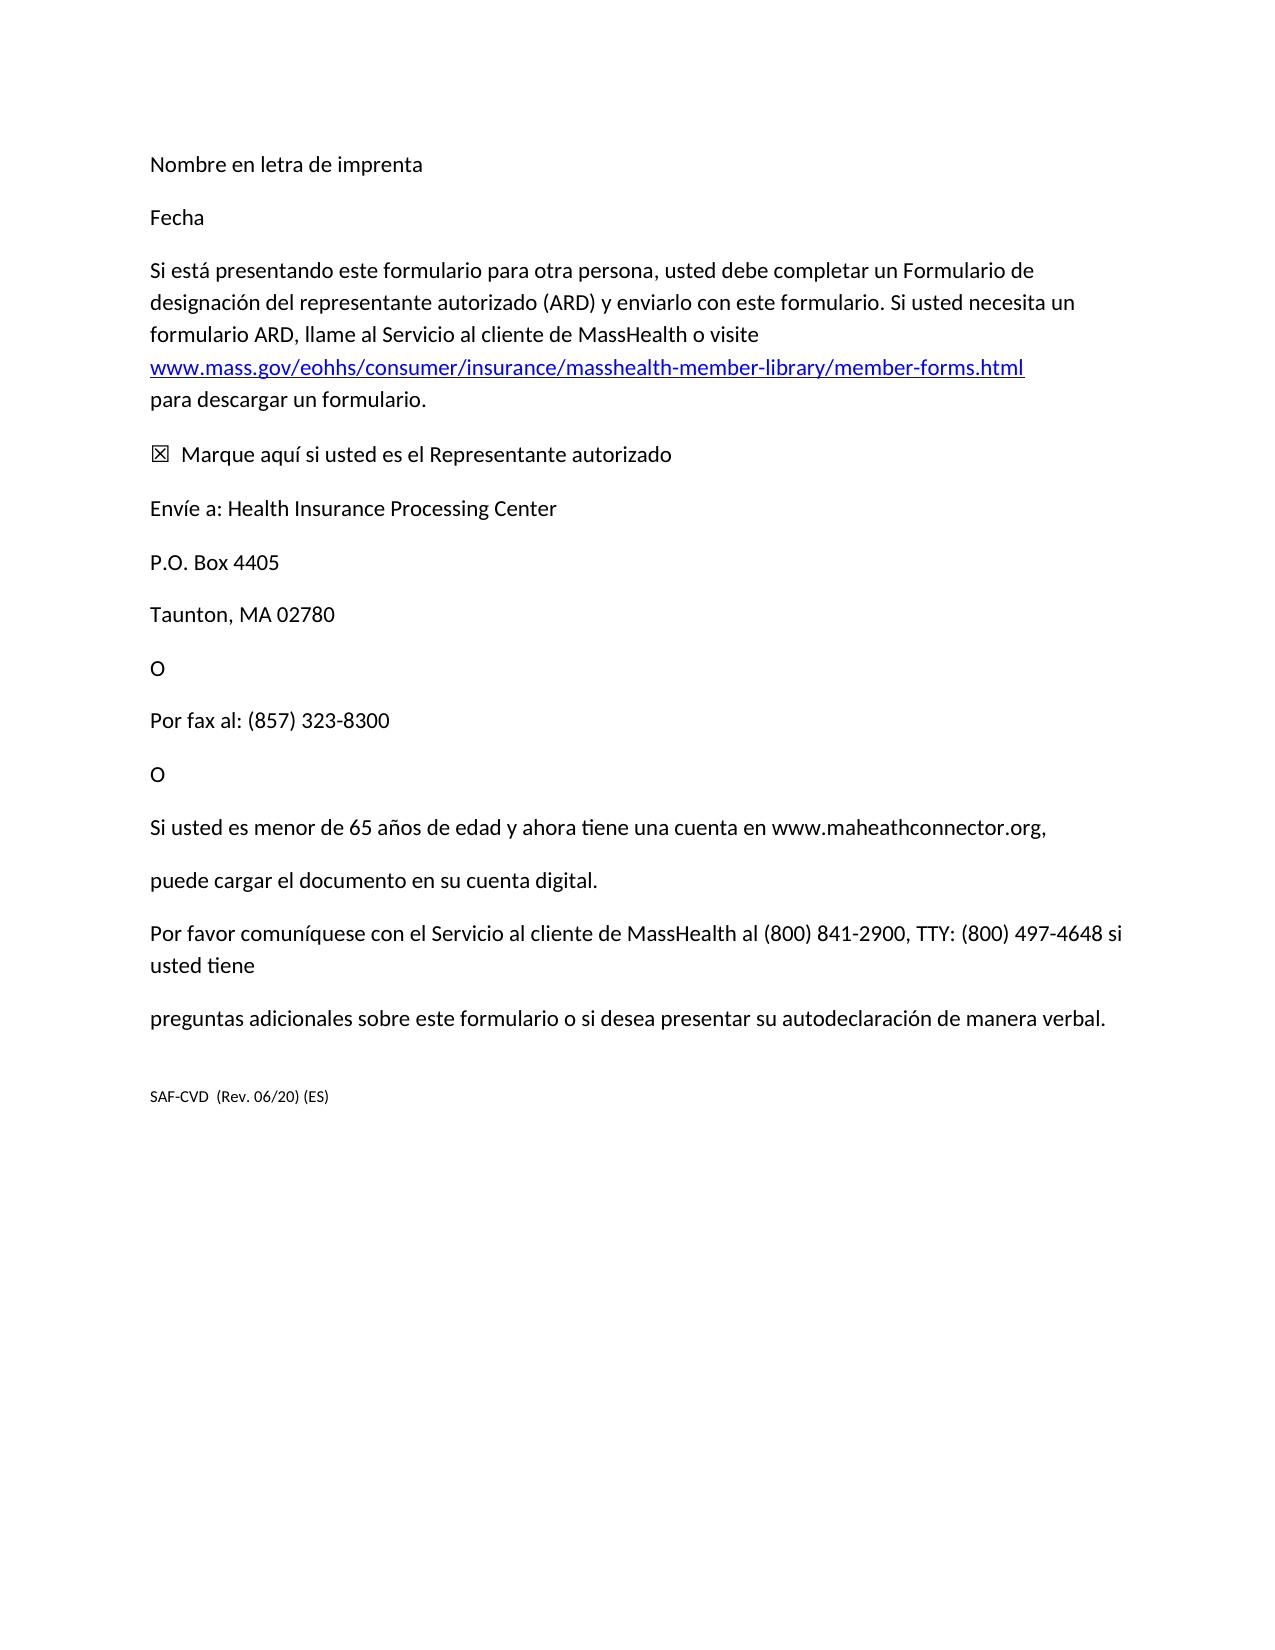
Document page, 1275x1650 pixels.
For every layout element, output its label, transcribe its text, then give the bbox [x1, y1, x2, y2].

text O [150, 654, 1125, 682]
text Nombre en letra de imprenta [150, 150, 1125, 178]
text Fecha [150, 203, 1125, 231]
text Si usted es menor de 65 años de edad y ahora tiene una cuenta en www.maheathconnector.org, [150, 813, 1125, 841]
text Si está presentando este formulario para otra persona, usted debe completar un Formulario de designación del representante autorizado (ARD) y enviarlo con este formulario. Si usted necesita un formulario ARD, llame al Servicio al cliente de MassHealth o visite www.mass.gov/eohhs/consumer/insurance/masshealth-member-library/member-forms.html para descargar un formulario. [150, 256, 1125, 413]
text O [150, 760, 1125, 788]
text Marque aquí si usted es el Representante autorizado [150, 438, 1125, 469]
text Taunton, MA 02780 [150, 601, 1125, 629]
text Por fax al: (857) 323-8300 [150, 707, 1125, 735]
text P.O. Box 4405 [150, 548, 1125, 576]
text Envíe a: Health Insurance Processing Center [150, 494, 1125, 523]
text preguntas adicionales sobre este formulario o si desea presentar su autodeclaración de manera verbal. [150, 1004, 1125, 1032]
text Por favor comuníquese con el Servicio al cliente de MassHealth al (800) 841-2900, TTY: (800) 497-4648 si usted tiene [150, 919, 1125, 979]
text SAF-CVD (Rev. 06/20) (ES) [150, 1086, 1125, 1106]
text puede cargar el documento en su cuenta digital. [150, 866, 1125, 894]
